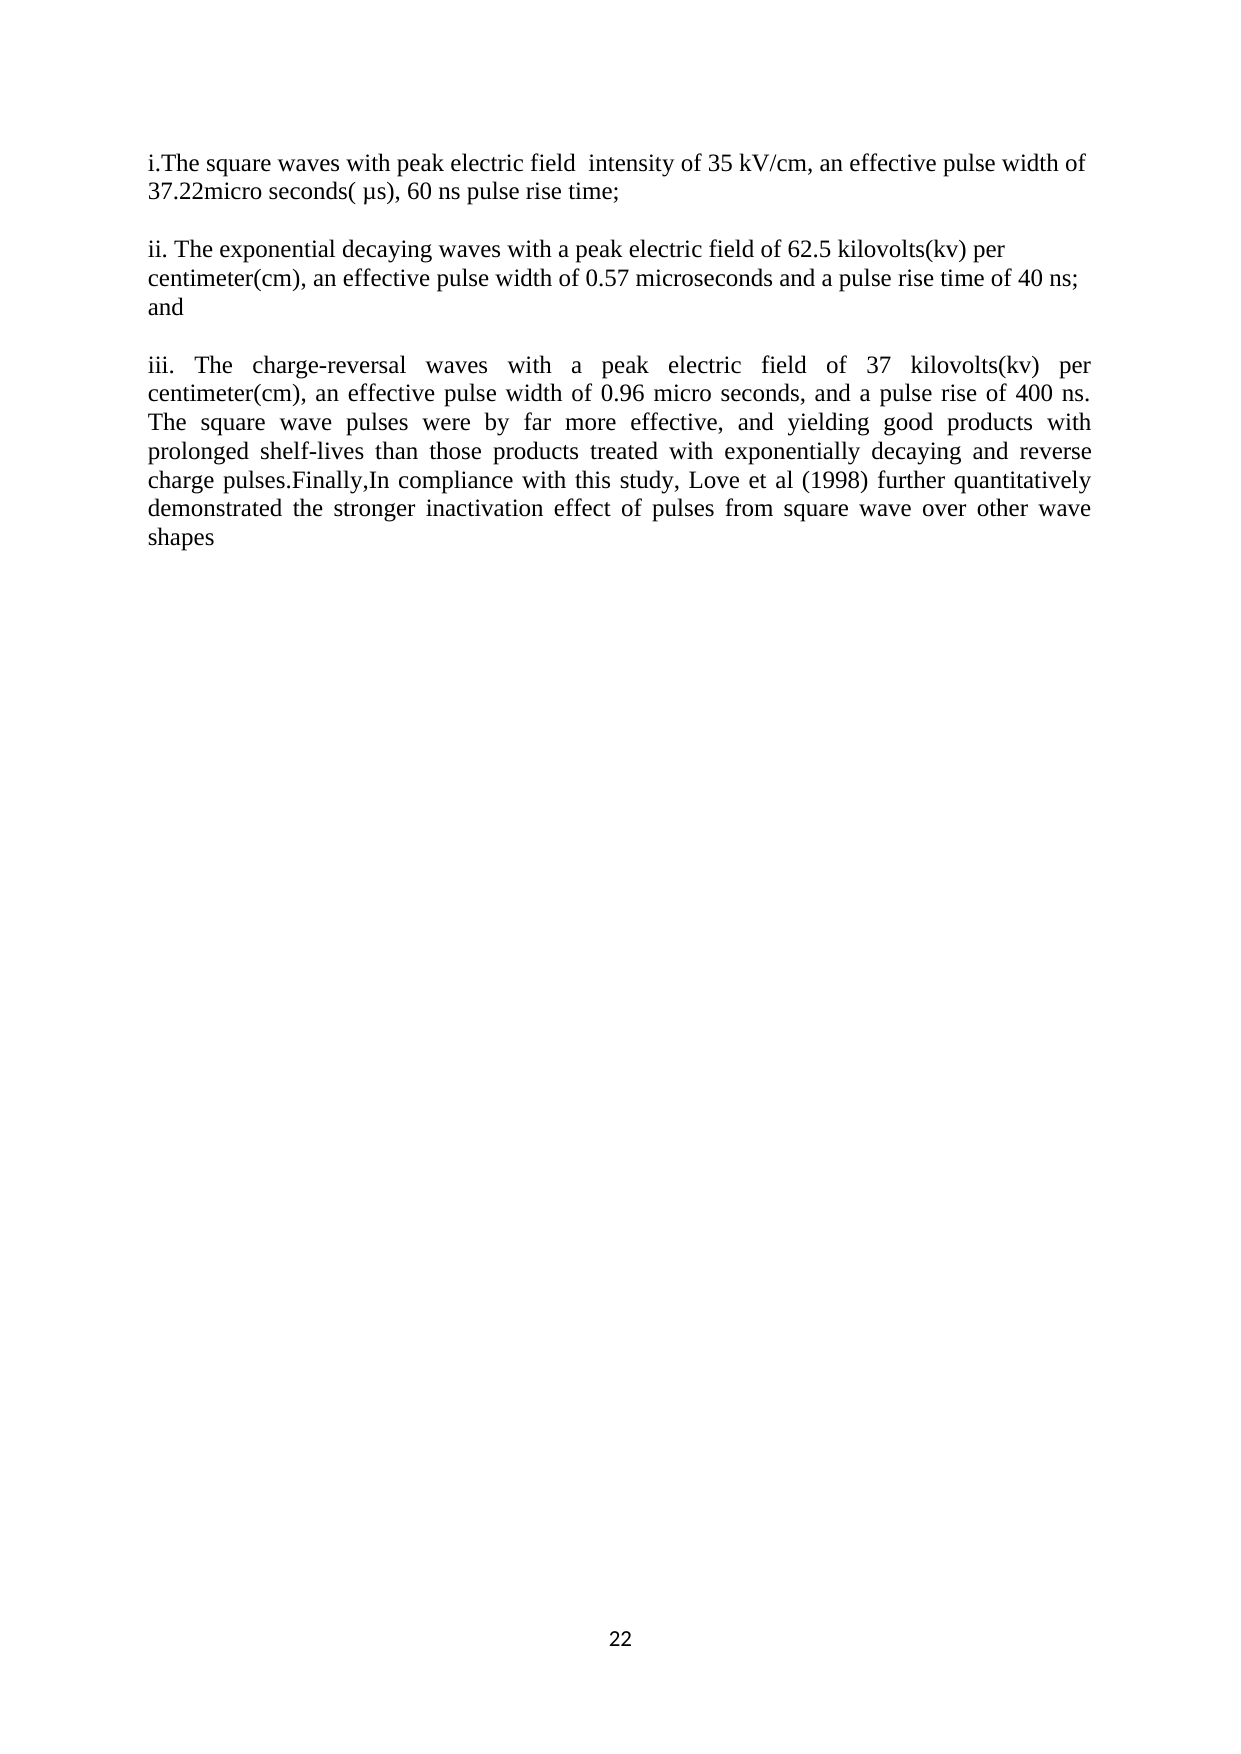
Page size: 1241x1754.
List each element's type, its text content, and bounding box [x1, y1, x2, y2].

text i.The square waves with peak electric field intensity of 35 kV/cm, an effective pulse width of 37.22micro seconds( µs), 60 ns pulse rise time; [148, 148, 1093, 205]
text iii. The charge-reversal waves with a peak electric field of 37 kilovolts(kv) per centimeter(cm), an effective pulse width of 0.96 micro seconds, and a pulse rise of 400 ns. The square wave pulses were by far more effective, and yielding good products with prolonged shelf-lives than those products treated with exponentially decaying and reverse charge pulses.Finally,In compliance with this study, Love et al (1998) further quantitatively demonstrated the stronger inactivation effect of pulses from square wave over other wave shapes [148, 350, 1093, 551]
text ii. The exponential decaying waves with a peak electric field of 62.5 kilovolts(kv) per centimeter(cm), an effective pulse width of 0.57 microseconds and a pulse rise time of 40 ns; and [148, 234, 1093, 321]
